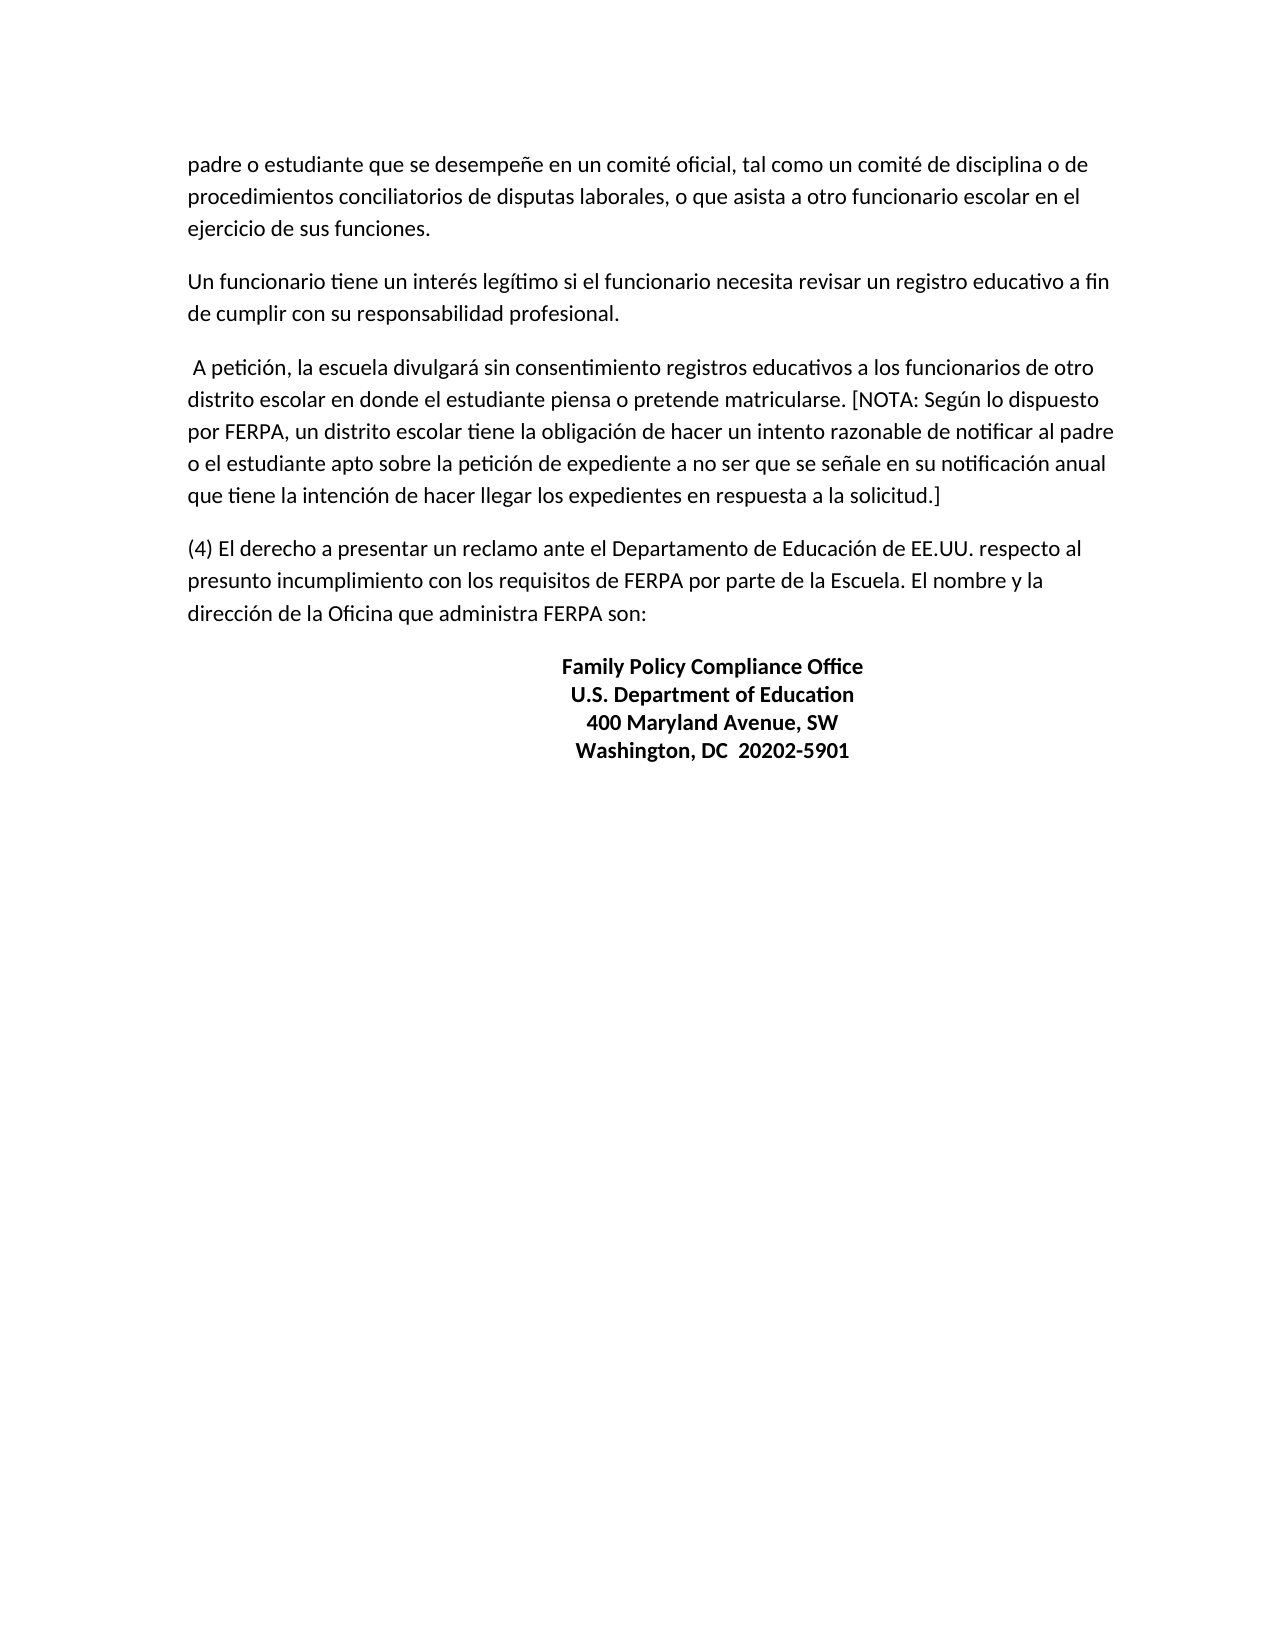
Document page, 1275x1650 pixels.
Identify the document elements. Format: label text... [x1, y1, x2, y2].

text Un funcionario tiene un interés legítimo si el funcionario necesita revisar un registro educativo a fin de cumplir con su responsabilidad profesional. [187, 267, 1125, 328]
text A petición, la escuela divulgará sin consentimiento registros educativos a los funcionarios de otro distrito escolar en donde el estudiante piensa o pretende matricularse. [NOTA: Según lo dispuesto por FERPA, un distrito escolar tiene la obligación de hacer un intento razonable de notificar al padre o el estudiante apto sobre la petición de expediente a no ser que se señale en su notificación anual que tiene la intención de hacer llegar los expedientes en respuesta a la solicitud.] [187, 353, 1125, 509]
text Family Policy Compliance Office [300, 652, 1125, 680]
text 400 Maryland Avenue, SW [300, 708, 1125, 736]
text Washington, DC 20202-5901 [300, 736, 1125, 764]
text U.S. Department of Education [300, 680, 1125, 708]
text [187, 150, 1125, 242]
text (4) El derecho a presentar un reclamo ante el Departamento de Educación de EE.UU. respecto al presunto incumplimiento con los requisitos de FERPA por parte de la Escuela. El nombre y la dirección de la Oficina que administra FERPA son: [187, 534, 1125, 627]
